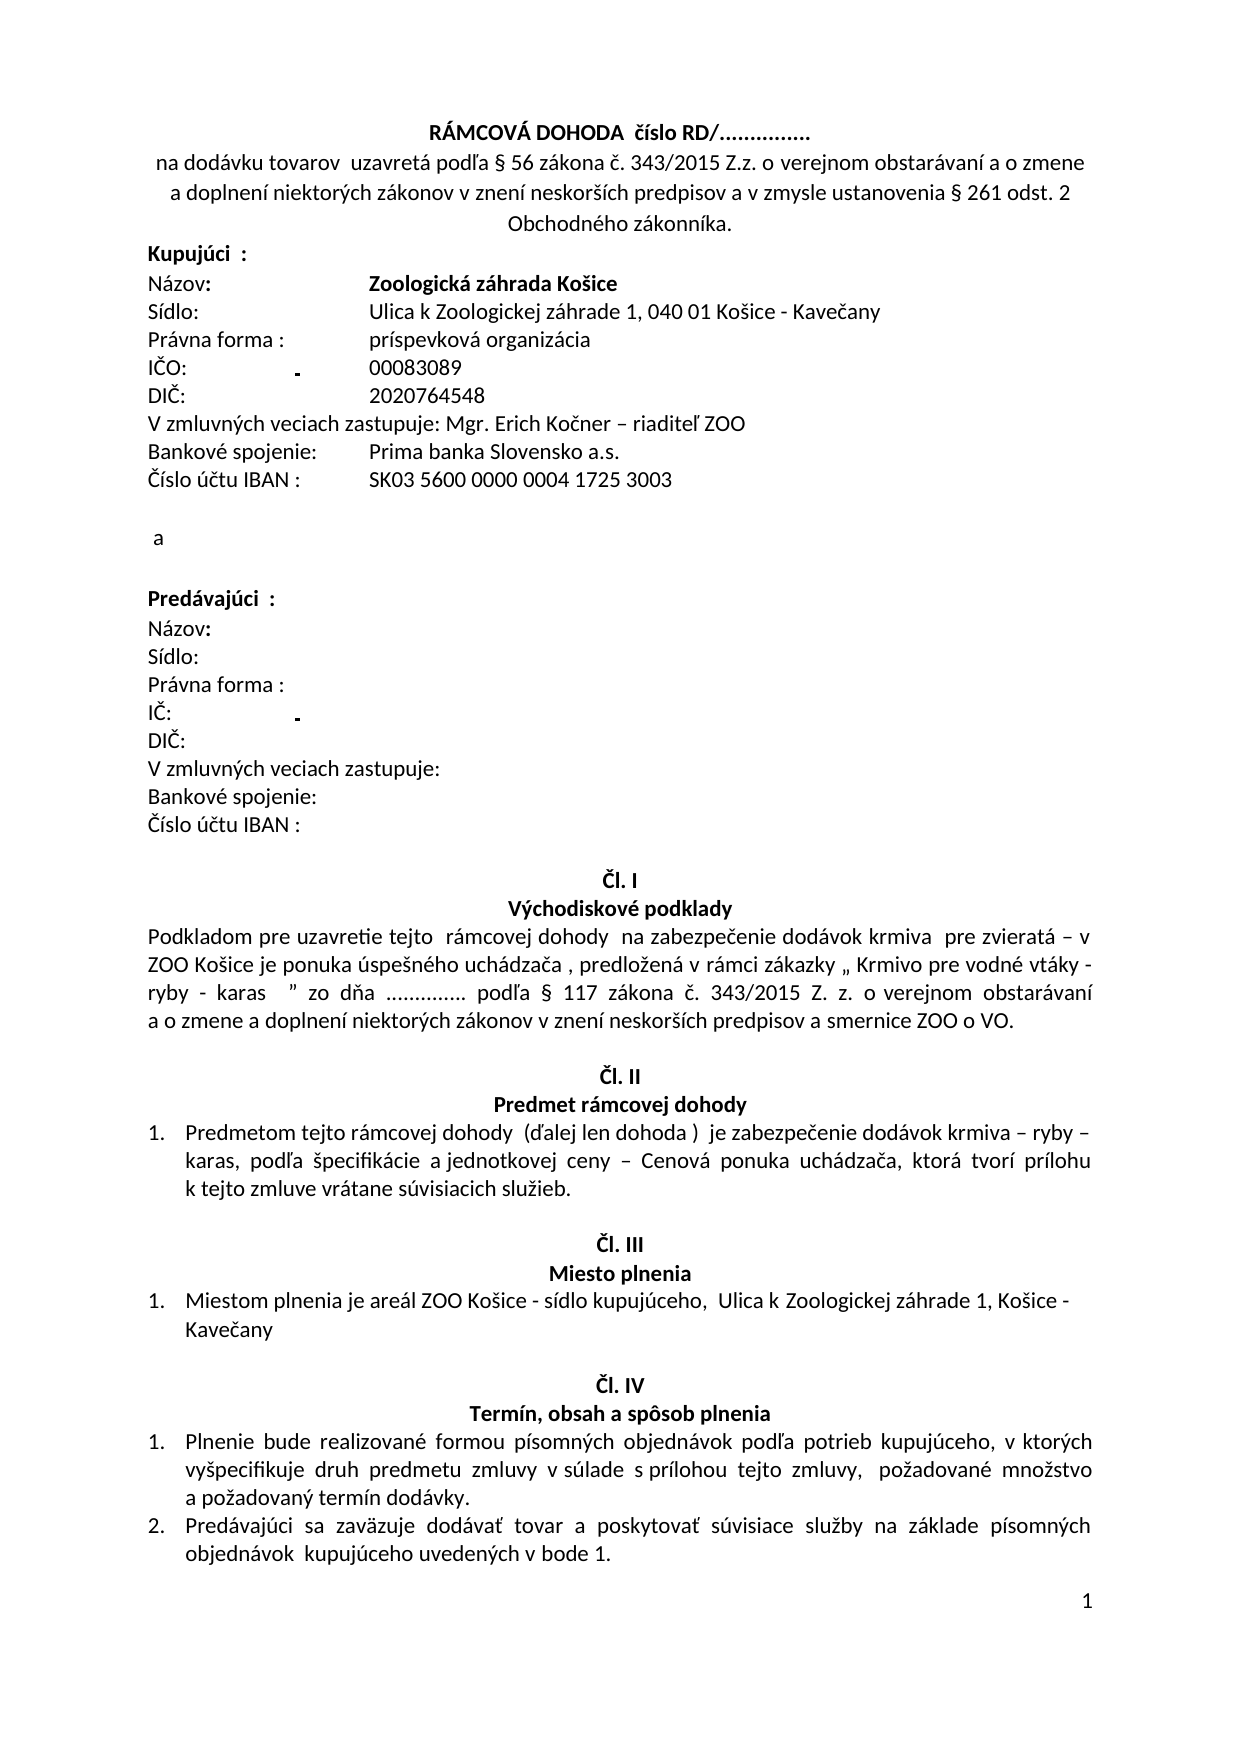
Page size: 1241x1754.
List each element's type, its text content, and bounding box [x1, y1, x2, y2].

text a [148, 523, 1092, 552]
text DIČ: 2020764548 [148, 381, 1092, 409]
text Kupujúci : [148, 239, 1092, 267]
text Názov: Zoologická záhrada Košice [148, 269, 1092, 297]
text Číslo účtu IBAN : SK03 5600 0000 0004 1725 3003 [148, 465, 1092, 493]
list Miestom plnenia je areál ZOO Košice - sídlo kupujúceho, Ulica k Zoologickej záhrade 1, Košice - Kavečany [148, 1287, 1092, 1343]
text Miesto plnenia [148, 1259, 1092, 1287]
text Názov: [148, 614, 1092, 642]
text RÁMCOVÁ DOHODA číslo RD/............... [148, 118, 1092, 146]
text DIČ: [148, 726, 1092, 754]
text V zmluvných veciach zastupuje: Mgr. Erich Kočner – riaditeľ ZOO [148, 409, 1092, 437]
text Sídlo: [148, 642, 1092, 670]
text Číslo účtu IBAN : [148, 810, 1092, 838]
text Čl. II [148, 1062, 1092, 1091]
text Právna forma : príspevková organizácia [148, 325, 1092, 353]
text Právna forma : [148, 670, 1092, 698]
list Predávajúci sa zaväzuje dodávať tovar a poskytovať súvisiace služby na základe písomných objednávok kupujúceho uvedených v bode 1. [148, 1511, 1092, 1567]
list Plnenie bude realizované formou písomných objednávok podľa potrieb kupujúceho, v ktorých vyšpecifikuje druh predmetu zmluvy v súlade s prílohou tejto zmluvy, požadované množstvo a požadovaný termín dodávky. [148, 1427, 1092, 1511]
text Čl. I [148, 866, 1092, 894]
text Čl. III [148, 1231, 1092, 1259]
text Termín, obsah a spôsob plnenia [148, 1399, 1092, 1427]
text IČO: 00083089 [148, 353, 1092, 381]
text IČ: [148, 698, 1092, 726]
text Východiskové podklady [148, 894, 1092, 922]
text Bankové spojenie: Prima banka Slovensko a.s. [148, 437, 1092, 465]
text V zmluvných veciach zastupuje: [148, 754, 1092, 782]
text Sídlo: Ulica k Zoologickej záhrade 1, 040 01 Košice - Kavečany [148, 297, 1092, 325]
text Bankové spojenie: [148, 782, 1092, 810]
text Čl. IV [148, 1371, 1092, 1399]
text na dodávku tovarov uzavretá podľa § 56 zákona č. 343/2015 Z.z. o verejnom obstarávaní a o zmene a doplnení niektorých zákonov v znení neskorších predpisov a v zmysle ustanovenia § 261 odst. 2 Obchodného zákonníka. [148, 148, 1092, 237]
list Predmetom tejto rámcovej dohody (ďalej len dohoda ) je zabezpečenie dodávok krmiva – ryby – karas, podľa špecifikácie a jednotkovej ceny – Cenová ponuka uchádzača, ktorá tvorí prílohu k tejto zmluve vrátane súvisiacich služieb. [148, 1118, 1092, 1203]
text Predmet rámcovej dohody [148, 1091, 1092, 1118]
text Predávajúci : [148, 584, 1092, 612]
text Podkladom pre uzavretie tejto rámcovej dohody na zabezpečenie dodávok krmiva pre zvieratá – v ZOO Košice je ponuka úspešného uchádzača , predložená v rámci zákazky „ Krmivo pre vodné vtáky - ryby - karas ” zo dňa .............. podľa § 117 zákona č. 343/2015 Z. z. o verejnom obstarávaní a o zmene a doplnení niektorých zákonov v znení neskorších predpisov a smernice ZOO o VO. [148, 922, 1092, 1034]
